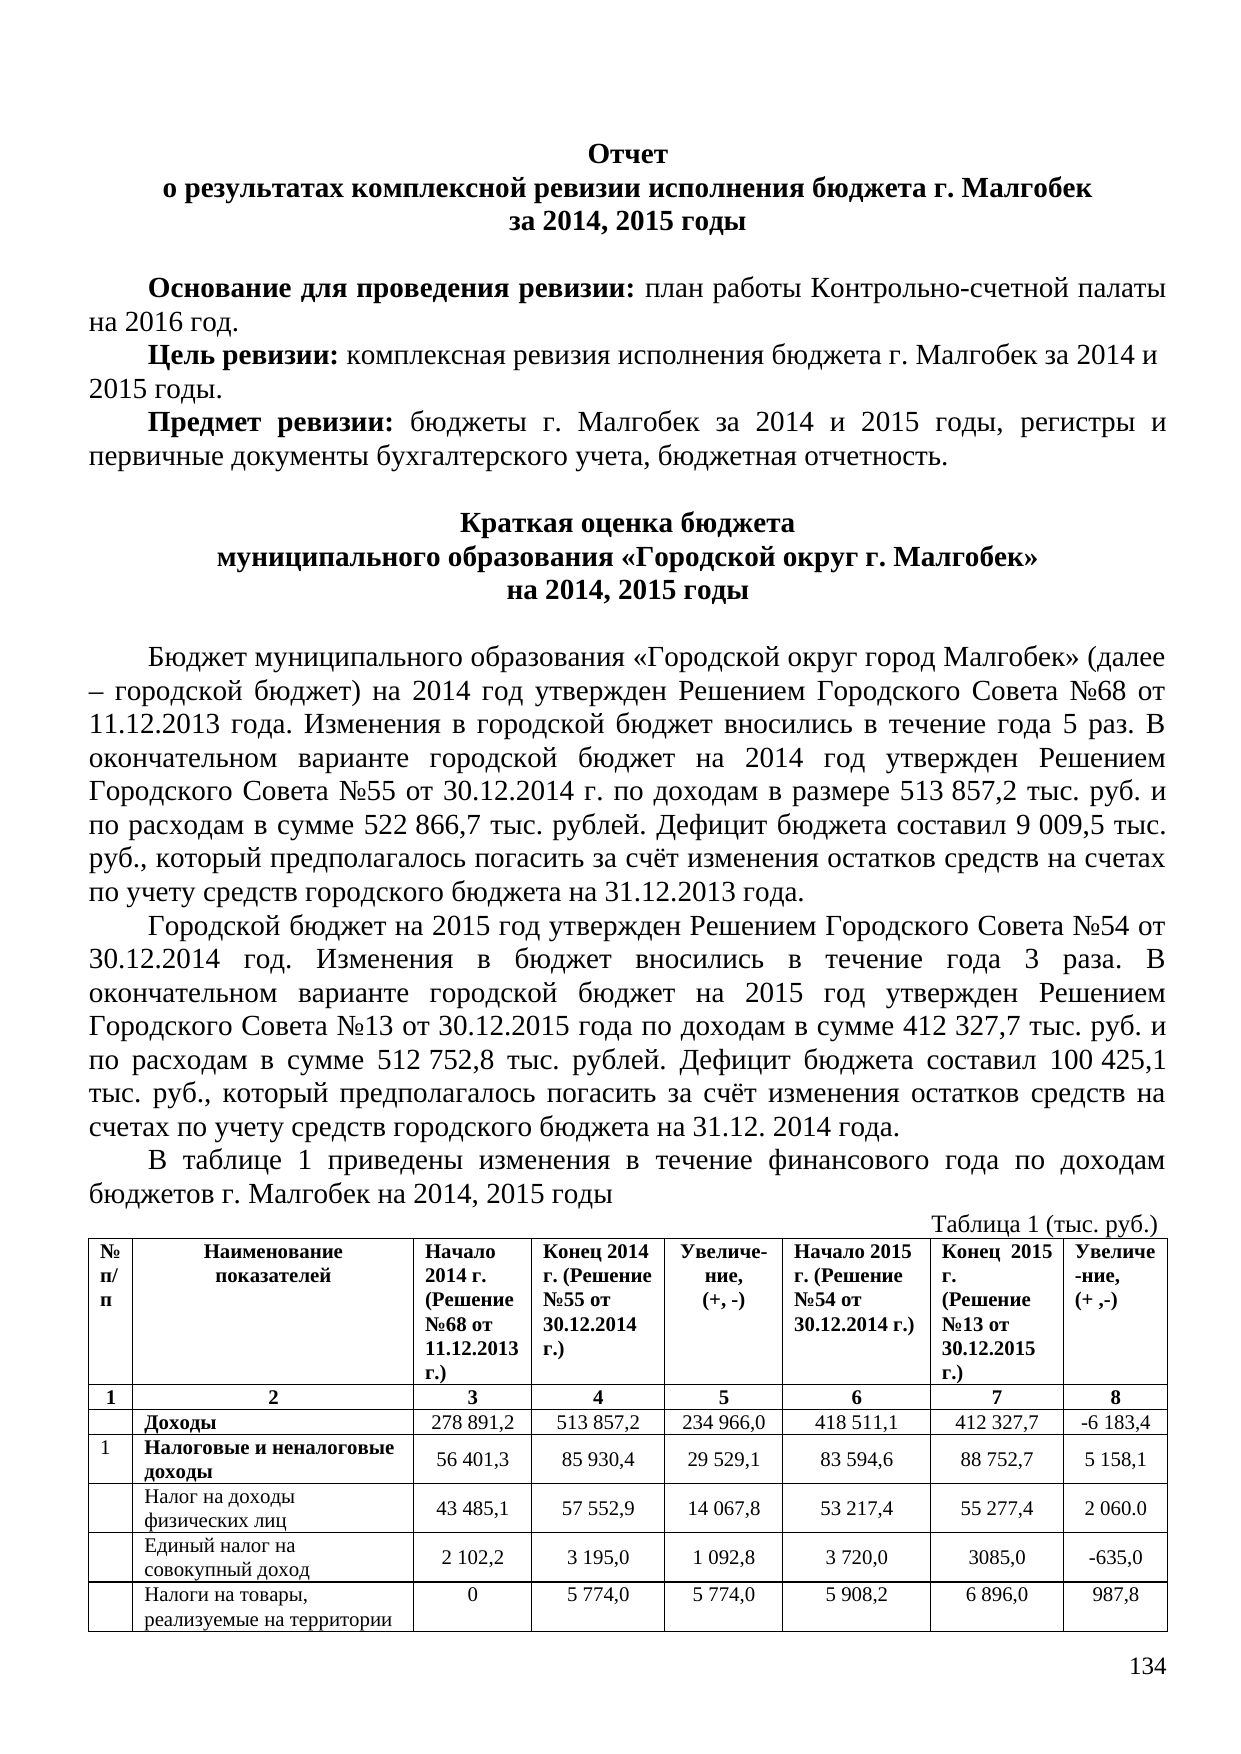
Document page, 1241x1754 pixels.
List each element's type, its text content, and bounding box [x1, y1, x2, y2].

text Краткая оценка бюджета [89, 505, 1167, 539]
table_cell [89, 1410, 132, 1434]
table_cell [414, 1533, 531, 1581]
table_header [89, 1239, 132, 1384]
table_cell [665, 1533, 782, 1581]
text Таблица 1 (тыс. руб.) [89, 1209, 1167, 1238]
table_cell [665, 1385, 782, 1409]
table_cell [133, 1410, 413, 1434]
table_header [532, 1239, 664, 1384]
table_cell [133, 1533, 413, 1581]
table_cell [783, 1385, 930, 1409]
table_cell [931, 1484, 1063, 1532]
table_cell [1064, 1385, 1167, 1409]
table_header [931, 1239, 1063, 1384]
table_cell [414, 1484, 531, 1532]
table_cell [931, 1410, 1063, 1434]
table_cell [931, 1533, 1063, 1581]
text на 2014, 2015 годы [89, 572, 1167, 606]
text В таблице 1 приведены изменения в течение финансового года по доходам бюджетов г. Малгобек на 2014, 2015 годы [89, 1142, 1167, 1209]
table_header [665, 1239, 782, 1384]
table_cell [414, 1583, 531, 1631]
text Городской бюджет на 2015 год утвержден Решением Городского Совета №54 от 30.12.2014 год. Изменения в бюджет вносились в течение года 3 раза. В окончательном варианте городской бюджет на 2015 год утвержден Решением Городского Совета №13 от 30.12.2015 года по доходам в сумме 412 327,7 тыс. руб. и по расходам в сумме 512 752,8 тыс. рублей. Дефицит бюджета составил 100 425,1 тыс. руб., который предполагалось погасить за счёт изменения остатков средств на счетах по учету средств городского бюджета на 31.12. 2014 года. [89, 908, 1167, 1142]
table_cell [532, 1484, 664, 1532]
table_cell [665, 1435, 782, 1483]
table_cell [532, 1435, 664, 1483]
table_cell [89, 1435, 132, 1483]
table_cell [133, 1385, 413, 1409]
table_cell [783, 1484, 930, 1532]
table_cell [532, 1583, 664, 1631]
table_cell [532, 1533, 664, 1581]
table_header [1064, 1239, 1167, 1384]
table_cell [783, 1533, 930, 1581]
text муниципального образования «Городской округ г. Малгобек» [89, 539, 1167, 572]
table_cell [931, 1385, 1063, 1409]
text Предмет ревизии: бюджеты г. Малгобек за 2014 и 2015 годы, регистры и первичные документы бухгалтерского учета, бюджетная отчетность. [89, 404, 1167, 472]
text о результатах комплексной ревизии исполнения бюджета г. Малгобек [89, 170, 1167, 203]
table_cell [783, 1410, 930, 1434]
text Бюджет муниципального образования «Городской округ город Малгобек» (далее – городской бюджет) на 2014 год утвержден Решением Городского Совета №68 от 11.12.2013 года. Изменения в городской бюджет вносились в течение года 5 раз. В окончательном варианте городской бюджет на 2014 год утвержден Решением Городского Совета №55 от 30.12.2014 г. по доходам в размере 513 857,2 тыс. руб. и по расходам в сумме 522 866,7 тыс. рублей. Дефицит бюджета составил 9 009,5 тыс. руб., который предполагалось погасить за счёт изменения остатков средств на счетах по учету средств городского бюджета на 31.12.2013 года. [89, 639, 1167, 908]
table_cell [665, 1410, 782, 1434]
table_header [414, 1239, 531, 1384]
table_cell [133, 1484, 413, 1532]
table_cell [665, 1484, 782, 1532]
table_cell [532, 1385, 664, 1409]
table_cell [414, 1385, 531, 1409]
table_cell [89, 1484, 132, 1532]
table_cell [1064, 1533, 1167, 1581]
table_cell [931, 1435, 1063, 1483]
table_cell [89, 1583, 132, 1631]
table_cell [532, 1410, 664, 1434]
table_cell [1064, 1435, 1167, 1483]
text за 2014, 2015 годы [89, 203, 1167, 237]
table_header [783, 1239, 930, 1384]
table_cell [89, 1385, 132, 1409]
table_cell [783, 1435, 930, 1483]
text Отчет [89, 136, 1167, 170]
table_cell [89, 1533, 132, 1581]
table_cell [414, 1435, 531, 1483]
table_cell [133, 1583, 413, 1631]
text Основание для проведения ревизии: план работы Контрольно-счетной палаты на 2016 год. [89, 270, 1167, 337]
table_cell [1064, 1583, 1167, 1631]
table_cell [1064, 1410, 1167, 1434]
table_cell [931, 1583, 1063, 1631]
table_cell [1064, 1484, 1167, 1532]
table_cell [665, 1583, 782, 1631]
text Цель ревизии: комплексная ревизия исполнения бюджета г. Малгобек за 2014 и 2015 годы. [89, 337, 1167, 404]
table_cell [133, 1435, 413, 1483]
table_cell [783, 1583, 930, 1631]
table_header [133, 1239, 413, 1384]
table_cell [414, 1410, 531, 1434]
